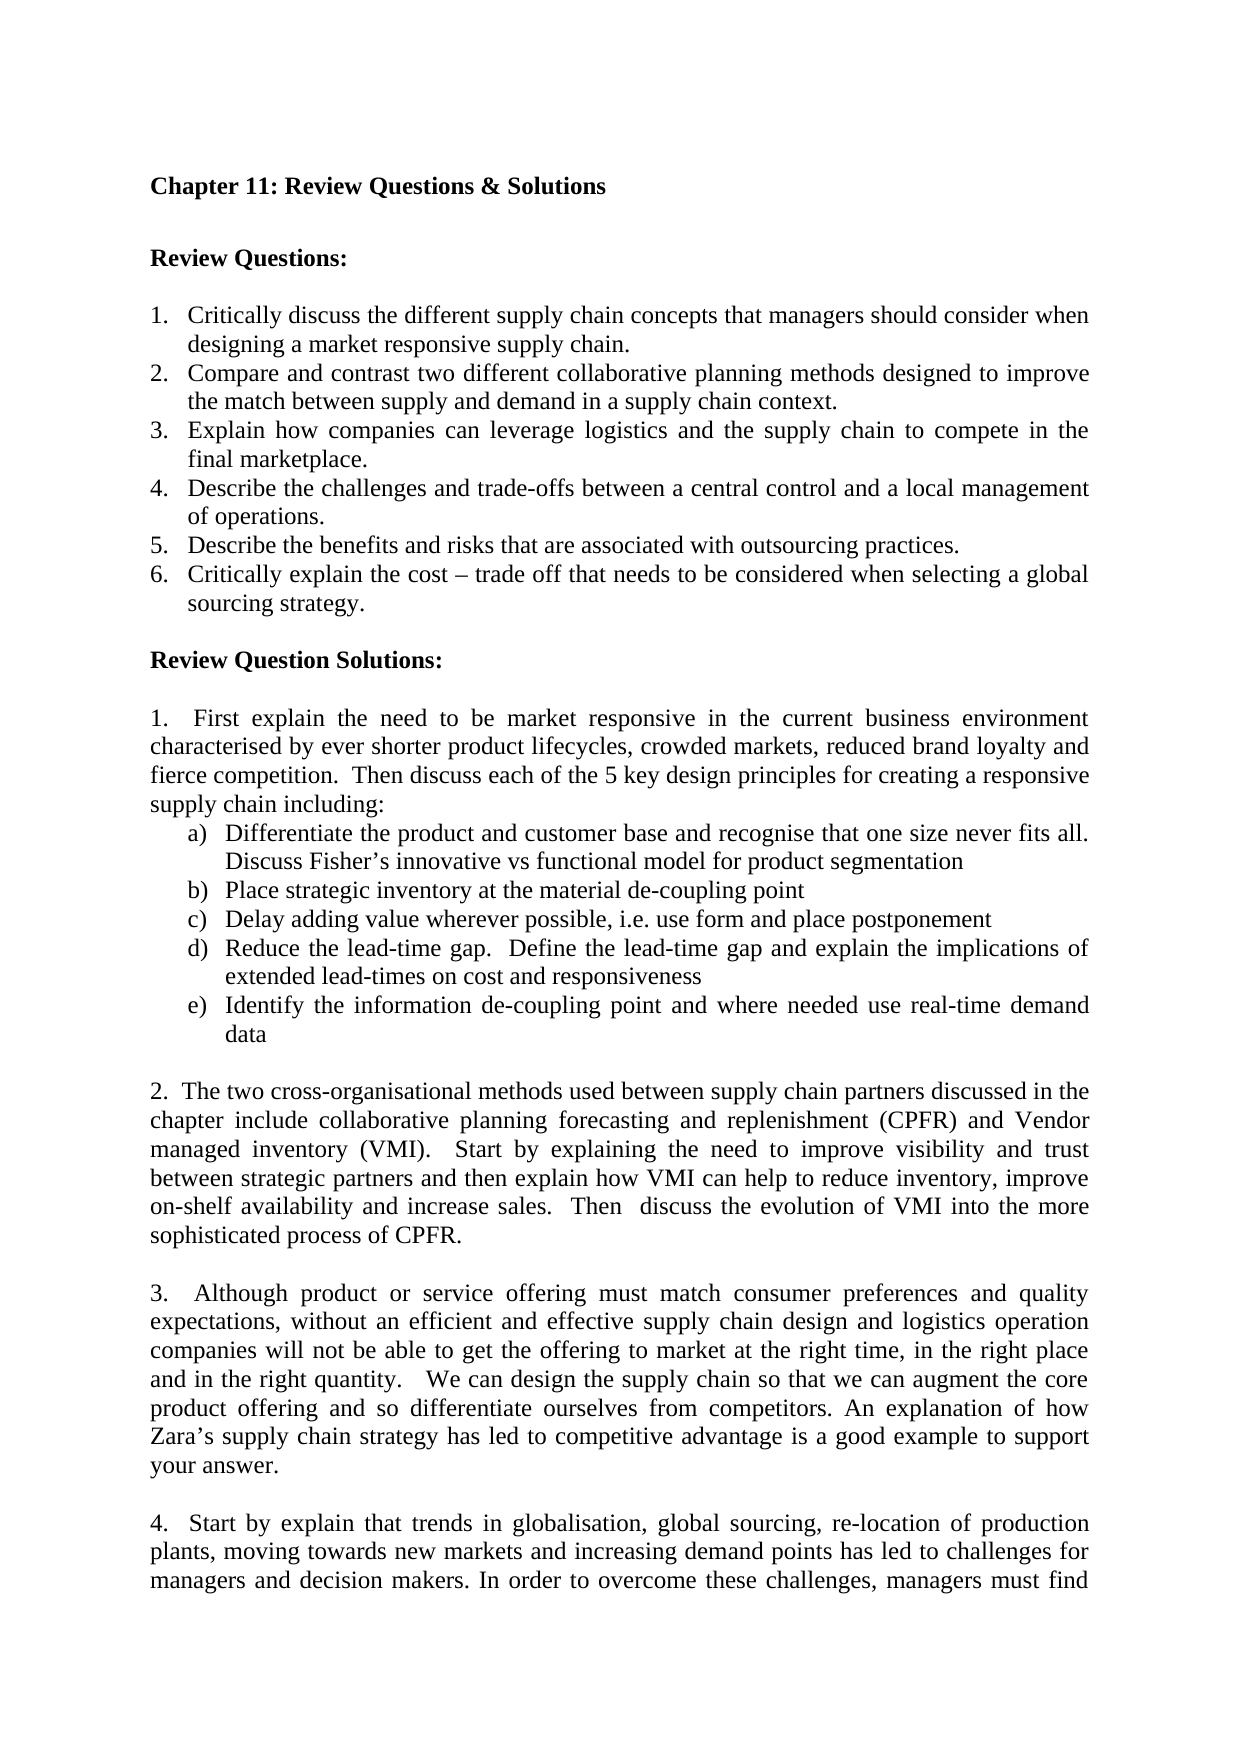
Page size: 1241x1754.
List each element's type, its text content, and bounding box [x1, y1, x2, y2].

list Delay adding value wherever possible, i.e. use form and place postponement [187, 904, 1090, 933]
list Reduce the lead-time gap. Define the lead-time gap and explain the implications of extended lead-times on cost and responsiveness [187, 933, 1090, 990]
list Identify the information de-coupling point and where needed use real-time demand data [187, 990, 1090, 1048]
list Describe the benefits and risks that are associated with outsourcing practices. [150, 530, 1090, 559]
subtitle Chapter 11: Review Questions & Solutions [150, 171, 1090, 199]
list 1. First explain the need to be market responsive in the current business environment characterised by ever shorter product lifecycles, crowded markets, reduced brand loyalty and fierce competition. Then discuss each of the 5 key design principles for creating a responsive supply chain including: [150, 703, 1090, 818]
list 3. Although product or service offering must match consumer preferences and quality expectations, without an efficient and effective supply chain design and logistics operation companies will not be able to get the offering to market at the right time, in the right place and in the right quantity. We can design the supply chain so that we can augment the core product offering and so differentiate ourselves from competitors. An explanation of how Zara’s supply chain strategy has led to competitive advantage is a good example to support your answer. [150, 1278, 1090, 1479]
list Explain how companies can leverage logistics and the supply chain to compete in the final marketplace. [150, 415, 1090, 473]
list Place strategic inventory at the material de-coupling point [187, 875, 1090, 904]
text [150, 1508, 1090, 1594]
text Review Question Solutions: [150, 645, 1090, 674]
list Differentiate the product and customer base and recognise that one size never fits all. Discuss Fisher’s innovative vs functional model for product segmentation [187, 818, 1090, 875]
list Critically explain the cost – trade off that needs to be considered when selecting a global sourcing strategy. [150, 559, 1090, 616]
list Critically discuss the different supply chain concepts that managers should consider when designing a market responsive supply chain. [150, 300, 1090, 358]
list Compare and contrast two different collaborative planning methods designed to improve the match between supply and demand in a supply chain context. [150, 358, 1090, 415]
list Describe the challenges and trade-offs between a central control and a local management of operations. [150, 473, 1090, 530]
text Review Questions: [150, 243, 1090, 271]
text 2. The two cross-organisational methods used between supply chain partners discussed in the chapter include collaborative planning forecasting and replenishment (CPFR) and Vendor managed inventory (VMI). Start by explaining the need to improve visibility and trust between strategic partners and then explain how VMI can help to reduce inventory, improve on-shelf availability and increase sales. Then discuss the evolution of VMI into the more sophisticated process of CPFR. [150, 1076, 1090, 1249]
